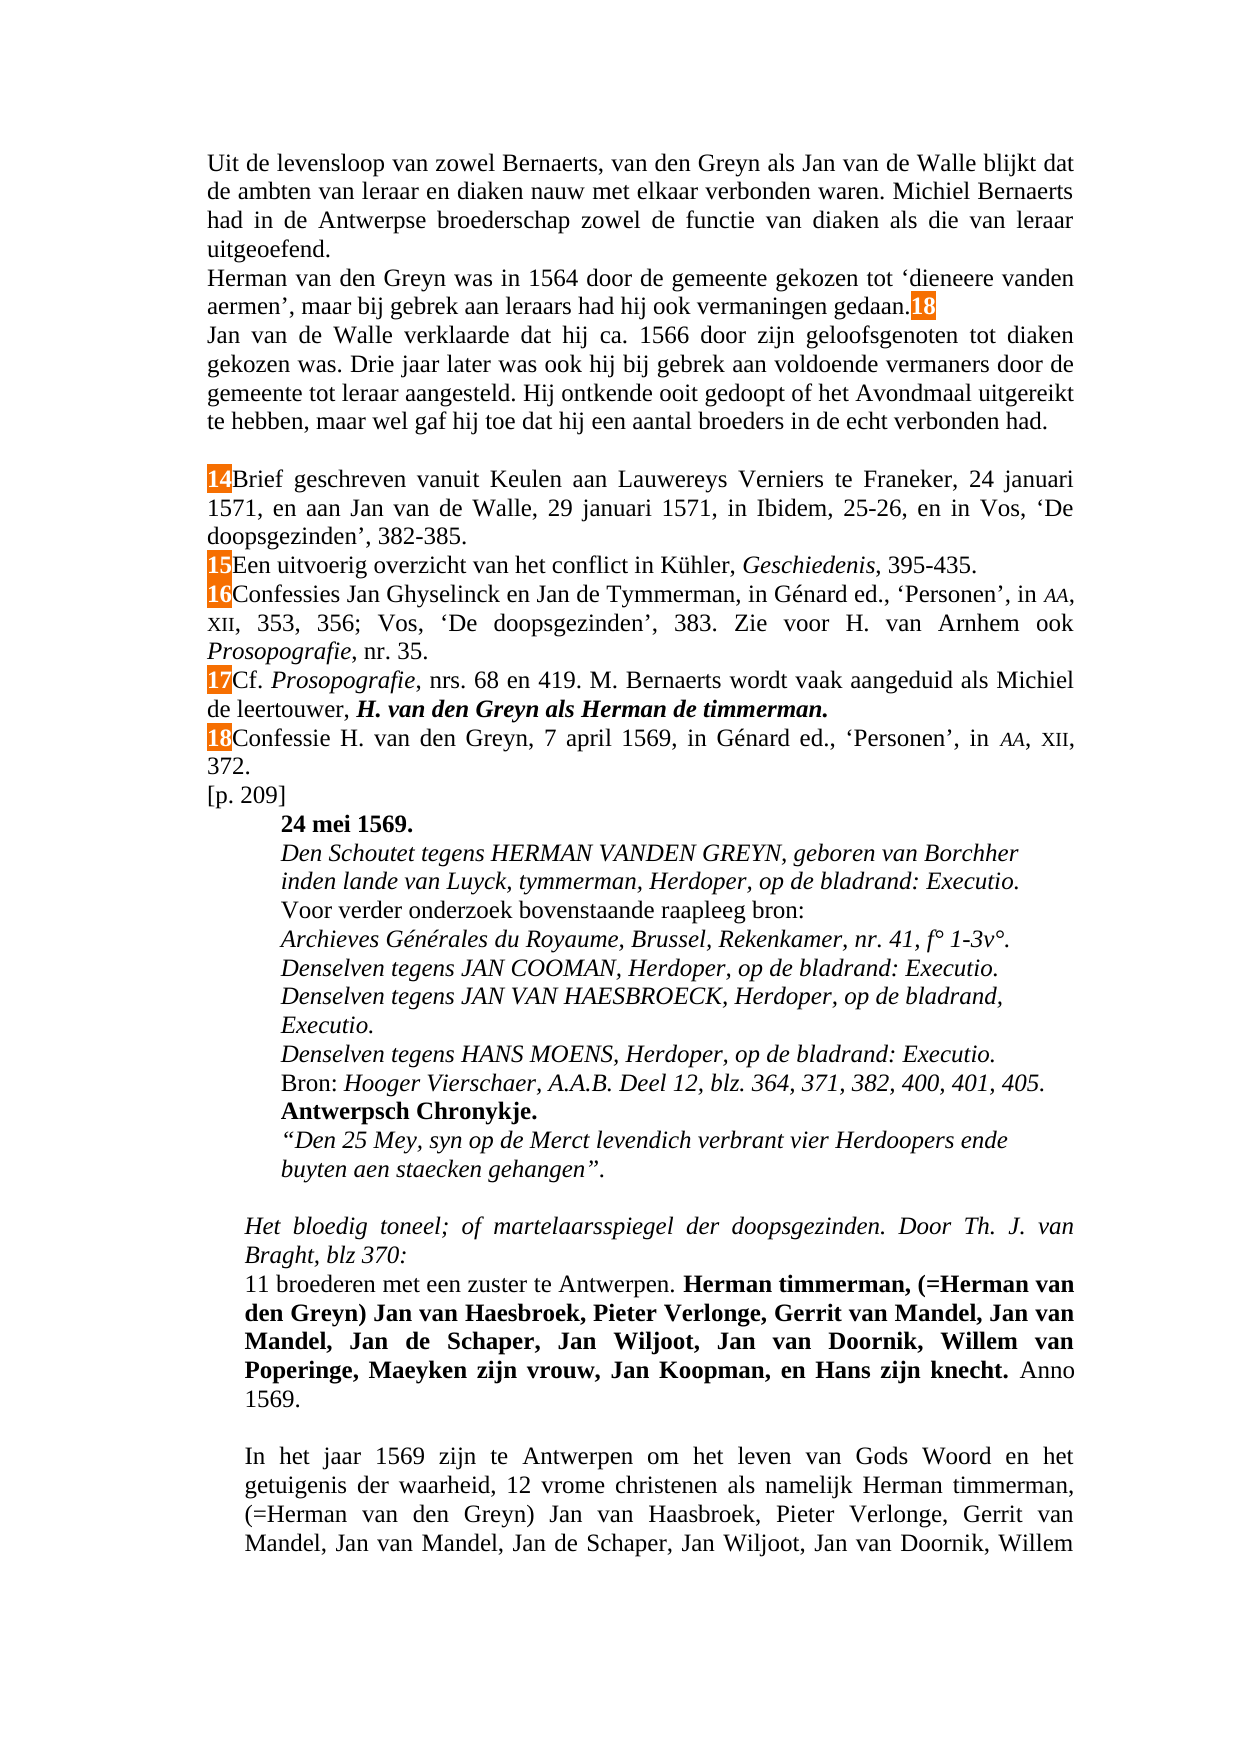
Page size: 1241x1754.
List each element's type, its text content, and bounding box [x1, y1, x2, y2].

text 16Confessies Jan Ghyselinck en Jan de Tymmerman, in Génard ed., ‘Personen’, in aa, xii, 353, 356; Vos, ‘De doopsgezinden’, 383. Zie voor H. van Arnhem ook Prosopografie, nr. 35. [207, 579, 1075, 665]
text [244, 1441, 1075, 1556]
text 14Brief geschreven vanuit Keulen aan Lauwereys Verniers te Franeker, 24 januari 1571, en aan Jan van de Walle, 29 januari Ibidem, 25-26, en in Vos, ‘De doopsgezinden’, 382-385. [207, 464, 1075, 550]
text 15Een uitvoerig overzicht van het conflict in Kühler, Geschiedenis, 395-435. [232, 550, 1075, 579]
text “Den 25 Mey, syn op de Merct levendich verbrant vier Herdoopers ende buyten aen staecken gehangen”. [281, 1125, 1075, 1211]
text Uit de levensloop van zowel Bernaerts, van den Greyn als Jan van de Walle blijkt dat de ambten van leraar en diaken nauw met elkaar verbonden waren. Michiel Bernaerts had in de Antwerpse broederschap zowel de functie van diaken als die van leraar uitgeoefend. [207, 148, 1075, 263]
text 11 broederen met een zuster te Antwerpen. Herman timmerman, (=Herman van den Greyn) Jan van Haesbroek, Pieter Verlonge, Gerrit van Mandel, Jan van Mandel, Jan de Schaper, Jan Wiljoot, Jan van Doornik, Willem van Poperinge, Maeyken zijn vrouw, , en Hans zijn knecht. Anno 1569. [244, 1269, 1075, 1413]
text 17Cf. Prosopografie, nrs. 68 en . Bernaerts wordt vaak aangeduid als Michiel de leertouwer, H. van den Greyn als Herman de timmerman. [207, 665, 1075, 723]
text Den Schoutet tegens HERMAN VANDEN GREYN, geboren van Borchher inden lande van Luyck, tymmerman, Herdoper, op de bladrand: Executio. Voor verder onderzoek bovenstaande raapleeg bron: Archieves Générales du Royaume, Brussel, Rekenkamer, nr. 41, f° 1-3v°. Denselven tegens JAN COOMAN, Herdoper, op de bladrand: Executio. Denselven tegens JAN VAN HAESBROECK, Herdoper, op de bladrand, Executio. Denselven tegens HANS MOENS, Herdoper, op de bladrand: Executio. Bron: Hooger Vierschaer, A.A.B. Deel 12, blz. 364, 371, 382, 400, 401, 405. Antwerpsch Chronykje. [281, 838, 1075, 1125]
text Herman van den Greyn was in 1564 door de gemeente gekozen tot ‘dieneere vanden aermen’, maar bij gebrek aan leraars had hij ook vermaningen gedaan.18 [207, 263, 1075, 320]
text 24 mei 1569. [281, 809, 1075, 838]
text Jan van de Walle verklaarde dat hij ca. 1566 door zijn geloofsgenoten tot diaken gekozen was. Drie jaar later was ook hij bij gebrek aan voldoende vermaners door de gemeente tot leraar aangesteld. Hij ontkende ooit gedoopt of het Avondmaal uitgereikt te hebben, maar wel gaf hij toe dat hij een aantal broeders in de echt verbonden had. [207, 320, 1075, 435]
text Het bloedig toneel; of martelaarsspiegel der doopsgezinden. Door Th. J. van Braght, blz 370: [244, 1211, 1075, 1269]
text 18Confessie H. van den Greyn, 7 april Génard ed., ‘Personen’, in aa, xii, 372. [207, 723, 1075, 780]
text [p. 209] [207, 780, 1075, 809]
